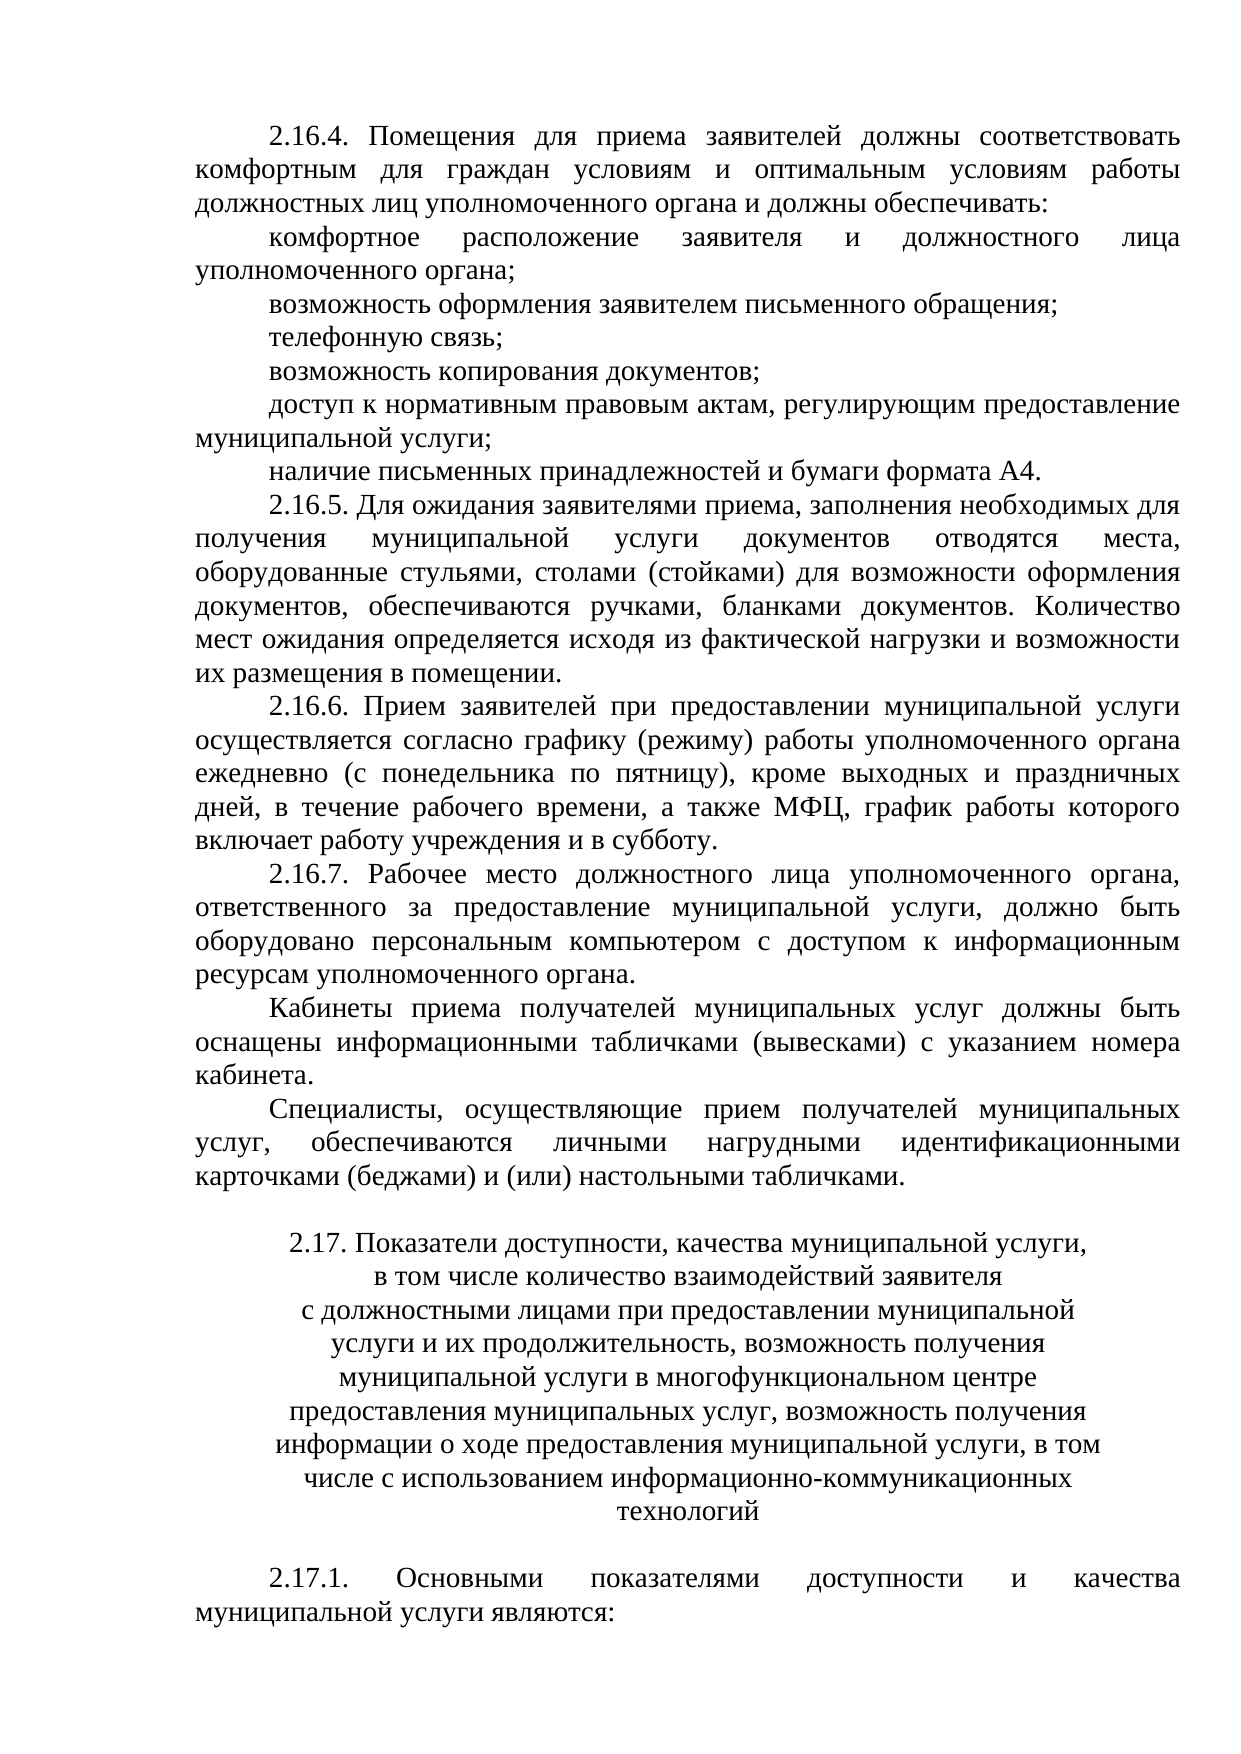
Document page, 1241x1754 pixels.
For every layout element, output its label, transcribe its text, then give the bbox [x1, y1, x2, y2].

text 2.16.6. Прием заявителей при предоставлении муниципальной услуги осуществляется согласно графику (режиму) работы уполномоченного органа ежедневно (с понедельника по пятницу), кроме выходных и праздничных дней, в течение рабочего времени, а также МФЦ, график работы которого включает работу учреждения и в субботу. [195, 688, 1181, 856]
text телефонную связь; [195, 319, 1181, 353]
title информации о ходе предоставления муниципальной услуги, в том [195, 1426, 1181, 1460]
text Кабинеты приема получателей муниципальных услуг должны быть оснащены информационными табличками (вывесками) с указанием номера кабинета. [195, 990, 1181, 1091]
title с должностными лицами при предоставлении муниципальной [195, 1292, 1181, 1326]
text доступ к нормативным правовым актам, регулирующим предоставление муниципальной услуги; [195, 386, 1181, 453]
text наличие письменных принадлежностей и бумаги формата A4. [195, 453, 1181, 487]
text 2.16.4. Помещения для приема заявителей должны соответствовать комфортным для граждан условиям и оптимальным условиям работы должностных лиц уполномоченного органа и должны обеспечивать: [195, 118, 1181, 219]
title технологий [195, 1493, 1181, 1527]
title числе с использованием информационно-коммуникационных [195, 1460, 1181, 1493]
title в том числе количество взаимодействий заявителя [195, 1258, 1181, 1292]
text 2.17.1. Основными показателями доступности и качества муниципальной услуги являются: [195, 1560, 1181, 1627]
text 2.16.7. Рабочее место должностного лица уполномоченного органа, ответственного за предоставление муниципальной услуги, должно быть оборудовано персональным компьютером с доступом к информационным ресурсам уполномоченного органа. [195, 856, 1181, 990]
text комфортное расположение заявителя и должностного лица уполномоченного органа; [195, 219, 1181, 286]
text Специалисты, осуществляющие прием получателей муниципальных услуг, обеспечиваются личными нагрудными идентификационными карточками (беджами) и (или) настольными табличками. [195, 1091, 1181, 1191]
text возможность оформления заявителем письменного обращения; [195, 286, 1181, 319]
title муниципальной услуги в многофункциональном центре [195, 1359, 1181, 1393]
text 2.16.5. Для ожидания заявителями приема, заполнения необходимых для получения муниципальной услуги документов отводятся места, оборудованные стульями, столами (стойками) для возможности оформления документов, обеспечиваются ручками, бланками документов. Количество мест ожидания определяется исходя из фактической нагрузки и возможности их размещения в помещении. [195, 487, 1181, 688]
title 2.17. Показатели доступности, качества муниципальной услуги, [195, 1225, 1181, 1258]
title услуги и их продолжительность, возможность получения [195, 1326, 1181, 1359]
title предоставления муниципальных услуг, возможность получения [195, 1393, 1181, 1426]
text возможность копирования документов; [195, 353, 1181, 386]
